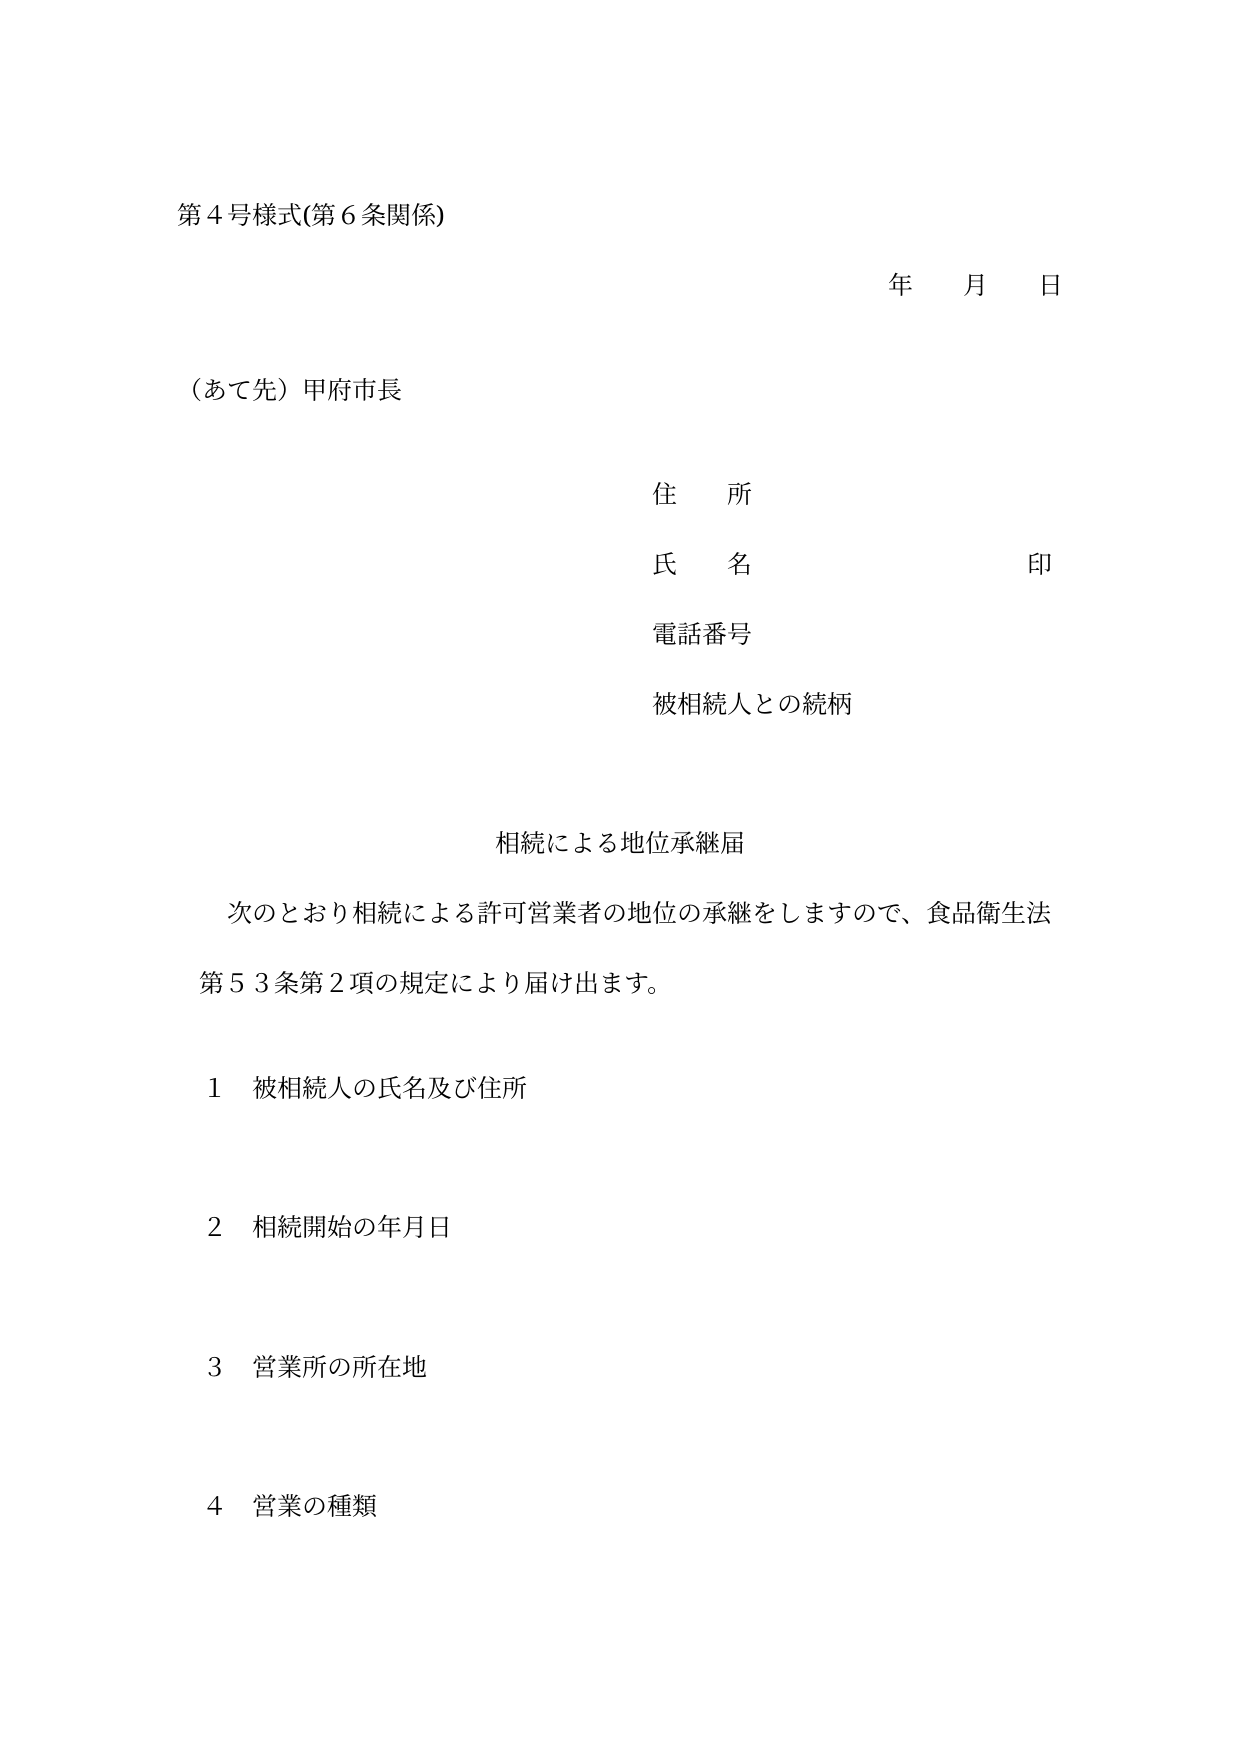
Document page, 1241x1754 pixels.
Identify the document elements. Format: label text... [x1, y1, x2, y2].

text 年 月 日 [177, 249, 1063, 319]
text 次のとおり相続による許可営業者の地位の承継をしますので、食品衛生法第５３条第２項の規定により届け出ます。 [177, 877, 1063, 1017]
text 第４号様式(第６条関係) [177, 179, 1063, 249]
text （あて先）甲府市長 [177, 353, 1063, 423]
text ４ 営業の種類 [177, 1470, 1063, 1540]
text 被相続人との続柄 [177, 668, 1063, 737]
text 氏 名 印 [177, 528, 1063, 598]
text ３ 営業所の所在地 [177, 1331, 1063, 1400]
text 住 所 [177, 458, 1063, 528]
text 相続による地位承継届 [177, 807, 1063, 877]
text １ 被相続人の氏名及び住所 [177, 1051, 1063, 1121]
text 電話番号 [177, 598, 1063, 668]
text ２ 相続開始の年月日 [177, 1191, 1063, 1261]
